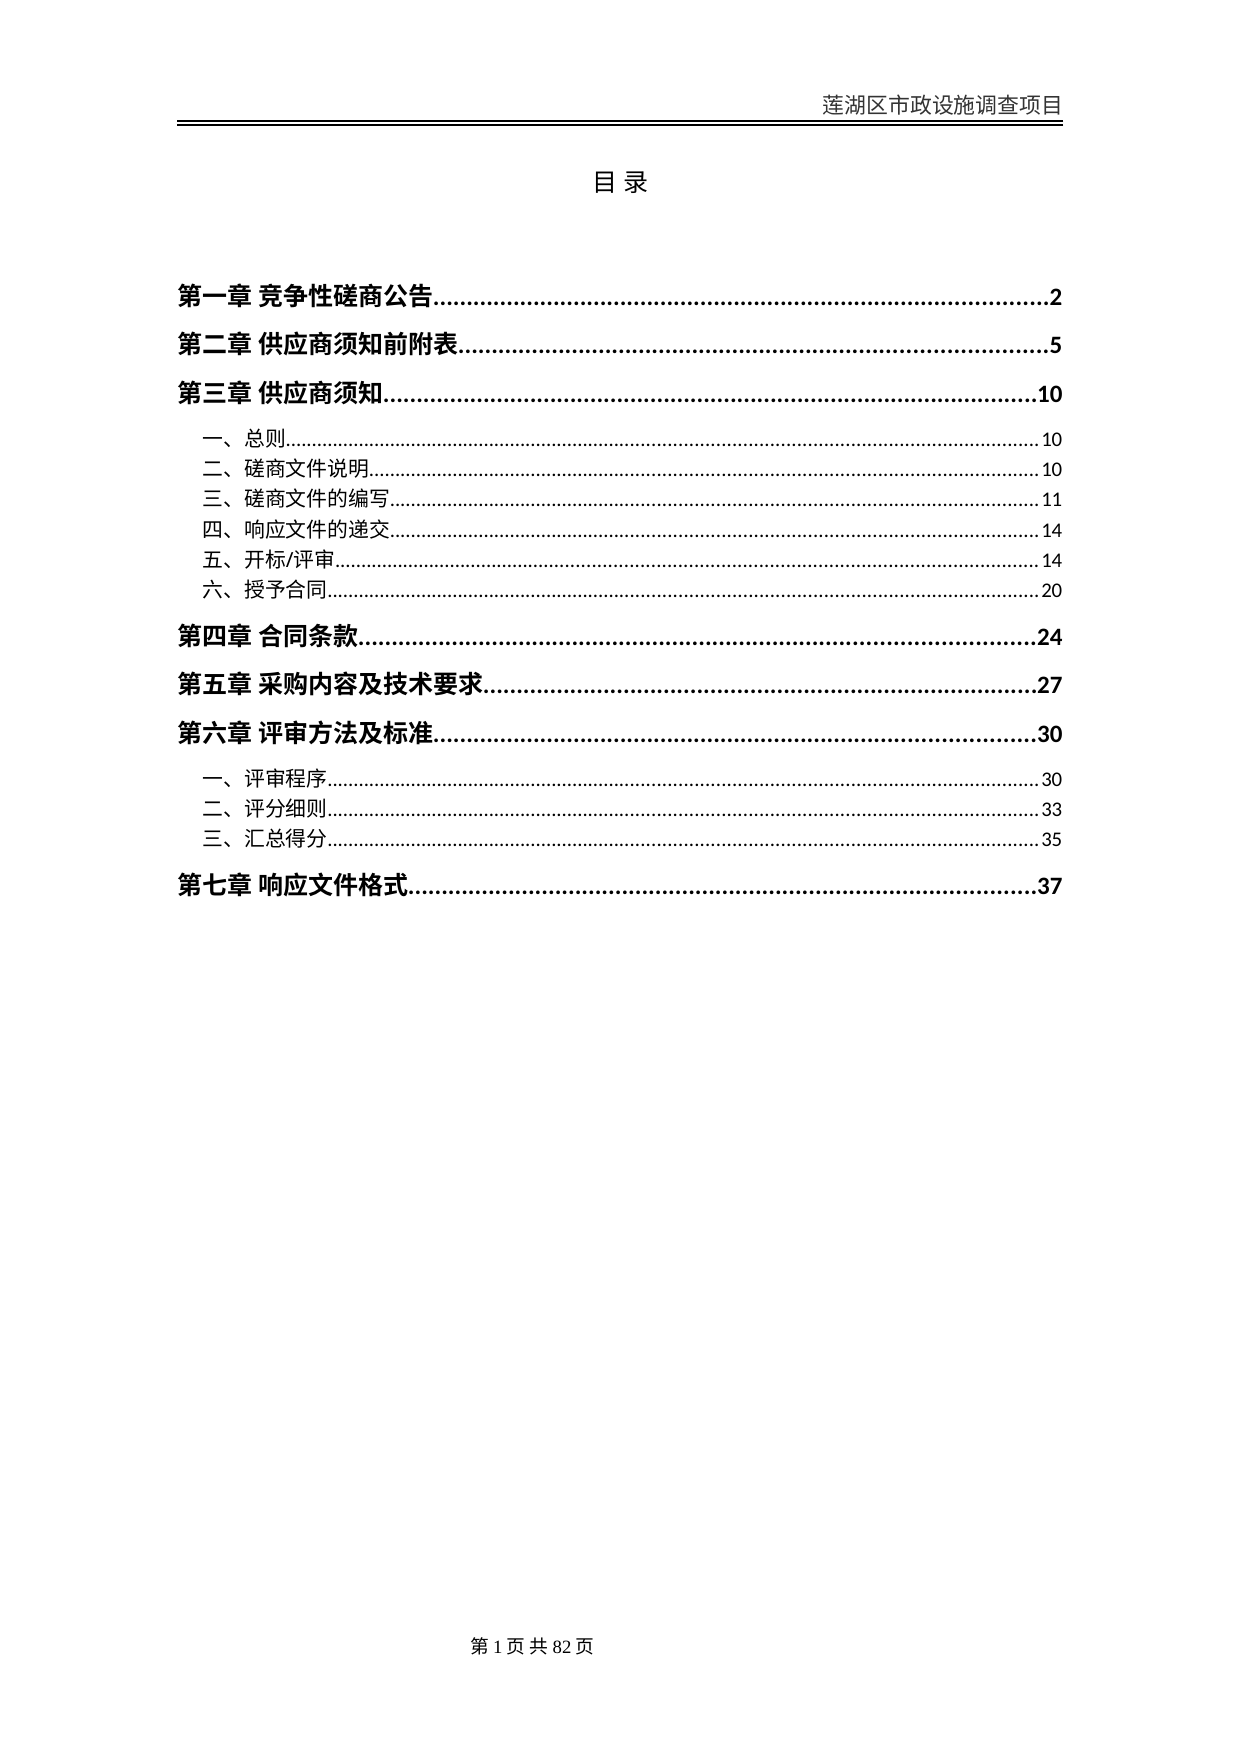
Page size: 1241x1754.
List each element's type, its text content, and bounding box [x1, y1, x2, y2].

text 一、总则 10 [202, 422, 1063, 452]
text 六、授予合同 20 [202, 573, 1063, 603]
text 二、磋商文件说明 10 [202, 452, 1063, 483]
text 第四章 合同条款 24 [177, 616, 1063, 652]
text 第五章 采购内容及技术要求 27 [177, 665, 1063, 701]
text 二、评分细则 33 [202, 792, 1063, 823]
text 目 录 [177, 162, 1063, 199]
text 第六章 评审方法及标准 30 [177, 713, 1063, 750]
text 三、磋商文件的编写 11 [202, 483, 1063, 513]
text 第一章 竞争性磋商公告 2 [177, 276, 1063, 312]
text 四、响应文件的递交 14 [202, 513, 1063, 543]
text 第三章 供应商须知 10 [177, 373, 1063, 410]
text 第二章 供应商须知前附表 5 [177, 325, 1063, 361]
text 第七章 响应文件格式 37 [177, 865, 1063, 902]
text 三、汇总得分 35 [202, 823, 1063, 853]
text 一、评审程序 30 [202, 762, 1063, 792]
text 五、开标/评审 14 [202, 543, 1063, 573]
